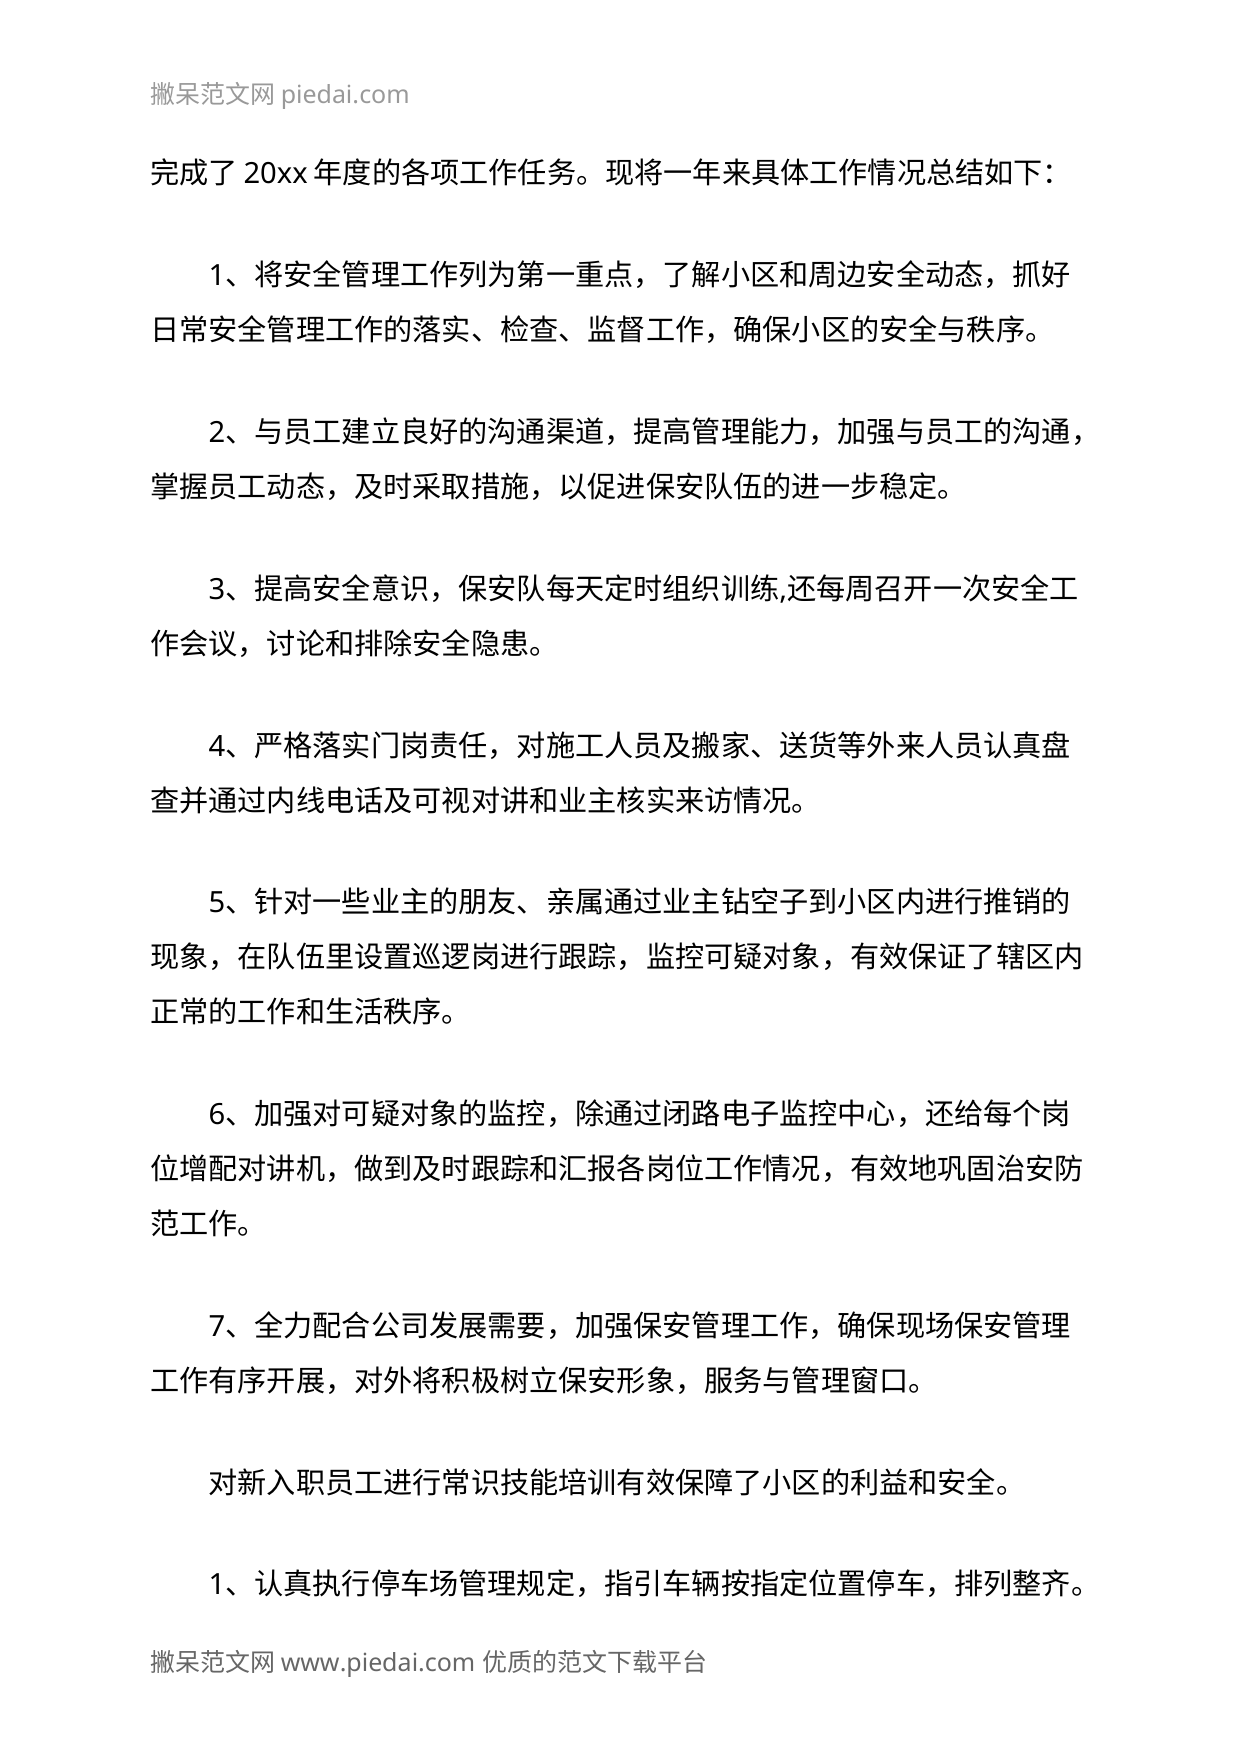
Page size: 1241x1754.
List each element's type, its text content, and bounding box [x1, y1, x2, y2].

text 7、全力配合公司发展需要，加强保安管理工作，确保现场保安管理工作有序开展，对外将积极树立保安形象，服务与管理窗口。 [150, 1302, 1090, 1400]
text 对新入职员工进行常识技能培训有效保障了小区的利益和安全。 [150, 1459, 1090, 1501]
text 1、将安全管理工作列为第一重点，了解小区和周边安全动态，抓好日常安全管理工作的落实、检查、监督工作，确保小区的安全与秩序。 [150, 252, 1090, 349]
text 2、与员工建立良好的沟通渠道，提高管理能力，加强与员工的沟通，掌握员工动态，及时采取措施，以促进保安队伍的进一步稳定。 [150, 409, 1090, 506]
text 5、针对一些业主的朋友、亲属通过业主钻空子到小区内进行推销的现象，在队伍里设置巡逻岗进行跟踪，监控可疑对象，有效保证了辖区内正常的工作和生活秩序。 [150, 879, 1090, 1031]
text 4、严格落实门岗责任，对施工人员及搬家、送货等外来人员认真盘查并通过内线电话及可视对讲和业主核实来访情况。 [150, 722, 1090, 819]
text 1、认真执行停车场管理规定，指引车辆按指定位置停车，排列整齐。 [150, 1561, 1090, 1603]
text 3、提高安全意识，保安队每天定时组织训练,还每周召开一次安全工作会议，讨论和排除安全隐患。 [150, 566, 1090, 663]
text 6、加强对可疑对象的监控，除通过闭路电子监控中心，还给每个岗位增配对讲机，做到及时跟踪和汇报各岗位工作情况，有效地巩固治安防范工作。 [150, 1091, 1090, 1243]
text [150, 150, 1090, 192]
